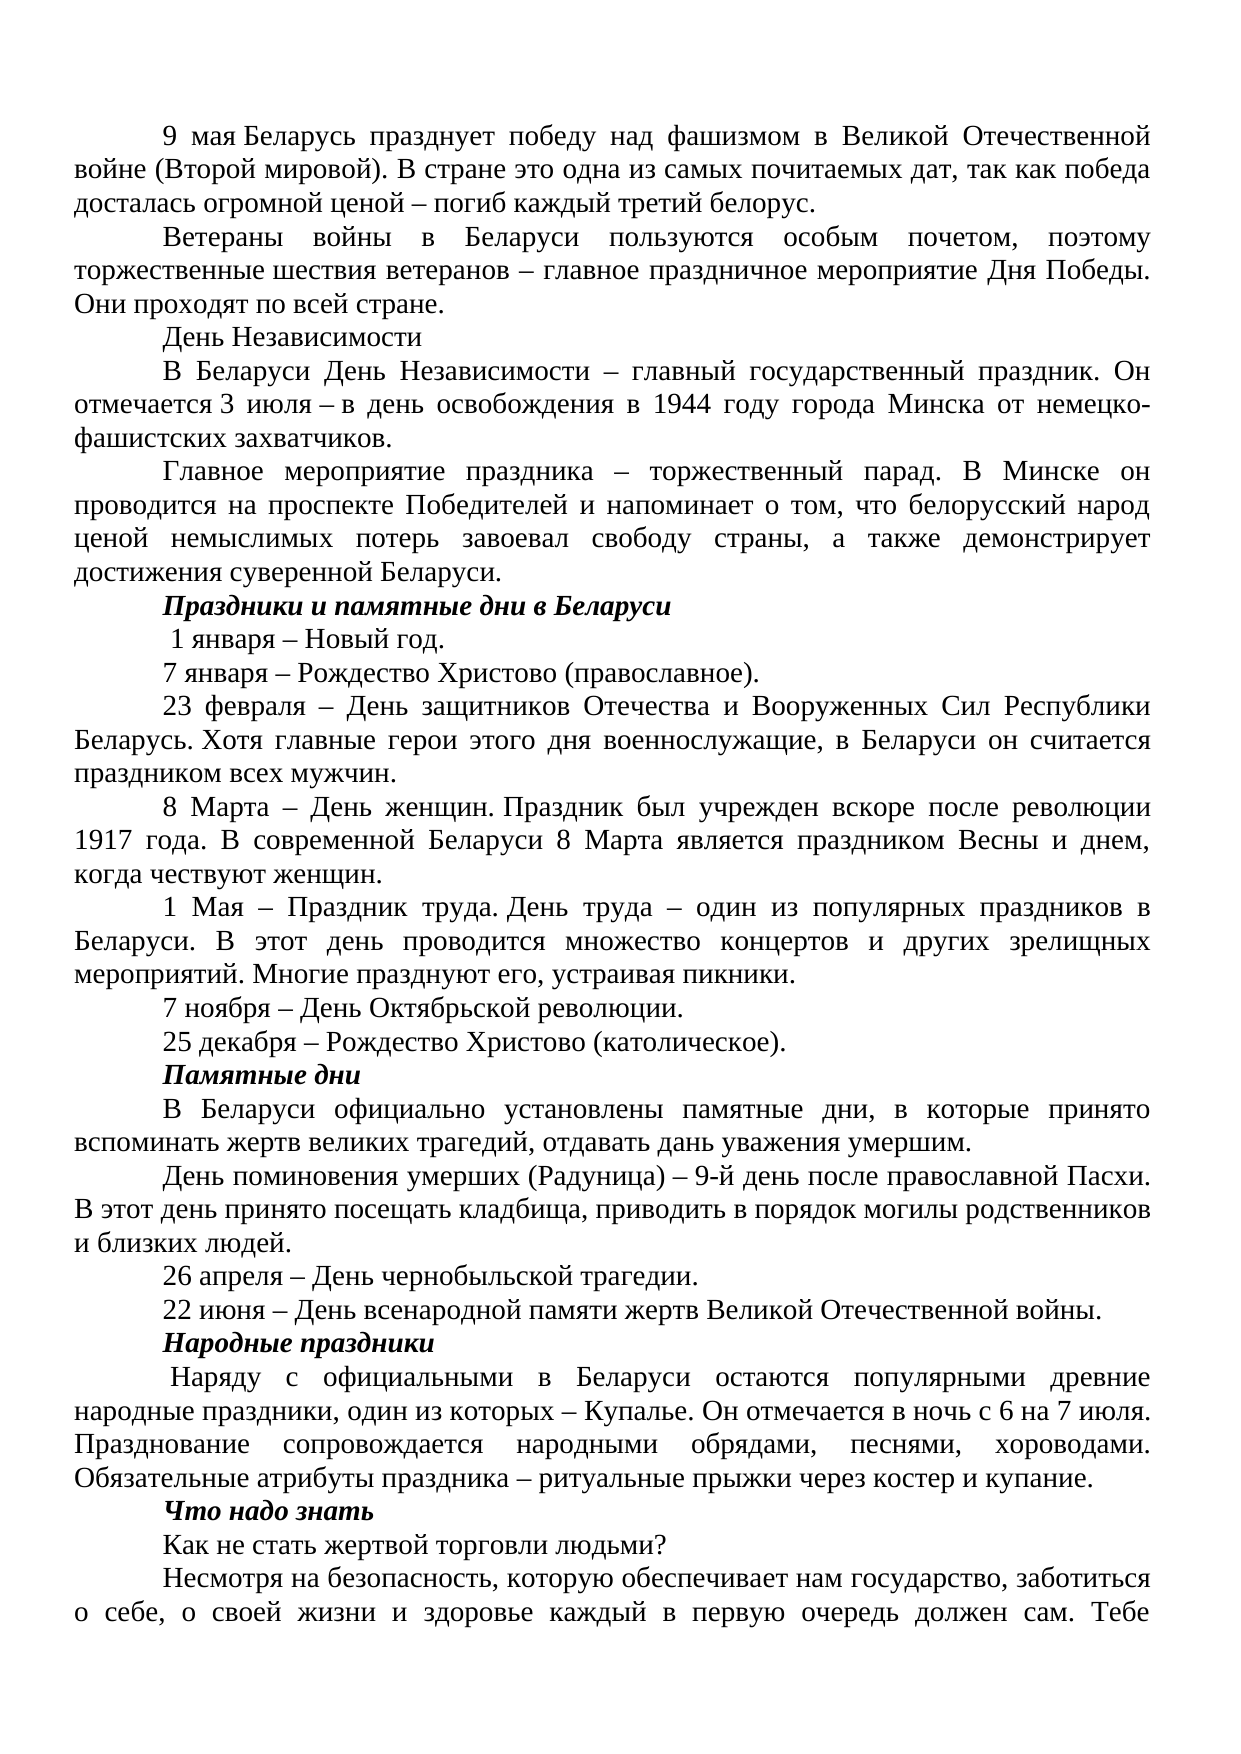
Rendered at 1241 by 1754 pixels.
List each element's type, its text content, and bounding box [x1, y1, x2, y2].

text 8 Марта – День женщин. Праздник был учрежден вскоре после революции 1917 года. В современной Беларуси 8 Марта является праздником Весны и днем, когда чествуют женщин. [74, 789, 1152, 889]
text Ветераны войны в Беларуси пользуются особым почетом, поэтому торжественные шествия ветеранов – главное праздничное мероприятие Дня Победы. Они проходят по всей стране. [74, 219, 1152, 319]
text 9 мая Беларусь празднует победу над фашизмом в Великой Отечественной войне (Второй мировой). В стране это одна из самых почитаемых дат, так как победа досталась огромной ценой – погиб каждый третий белорус. [74, 118, 1152, 219]
text 7 января – Рождество Христово (православное). [74, 655, 1152, 688]
text 1 января – Новый год. [74, 621, 1152, 655]
text 22 июня – День всенародной памяти жертв Великой Отечественной войны. [74, 1292, 1152, 1326]
text 23 февраля – День защитников Отечества и Вооруженных Сил Республики Беларусь. Хотя главные герои этого дня военнослужащие, в Беларуси он считается праздником всех мужчин. [74, 688, 1152, 789]
text Наряду с официальными в Беларуси остаются популярными древние народные праздники, один из которых – Купалье. Он отмечается в ночь с 6 на 7 июля. Празднование сопровождается народными обрядами, песнями, хороводами. Обязательные атрибуты праздника – ритуальные прыжки через костер и купание. [74, 1359, 1152, 1493]
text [74, 1560, 1152, 1627]
text 1 Мая – Праздник труда. День труда – один из популярных праздников в Беларуси. В этот день проводится множество концертов и других зрелищных мероприятий. Многие празднуют его, устраивая пикники. [74, 889, 1152, 990]
text Что надо знать [74, 1493, 1152, 1527]
text В Беларуси День Независимости – главный государственный праздник. Он отмечается 3 июля – в день освобождения в 1944 году города Минска от немецко-фашистских захватчиков. [74, 353, 1152, 453]
text Праздники и памятные дни в Беларуси [74, 588, 1152, 621]
text День Независимости [74, 319, 1152, 353]
text Памятные дни [74, 1057, 1152, 1091]
text 26 апреля – День чернобыльской трагедии. [74, 1258, 1152, 1292]
text День поминовения умерших (Радуница) – 9-й день после православной Пасхи. В этот день принято посещать кладбища, приводить в порядок могилы родственников и близких людей. [74, 1158, 1152, 1258]
text В Беларуси официально установлены памятные дни, в которые принято вспоминать жертв великих трагедий, отдавать дань уважения умершим. [74, 1091, 1152, 1158]
text 25 декабря – Рождество Христово (католическое). [74, 1024, 1152, 1057]
text Как не стать жертвой торговли людьми? [74, 1527, 1152, 1560]
text Главное мероприятие праздника – торжественный парад. В Минске он проводится на проспекте Победителей и напоминает о том, что белорусский народ ценой немыслимых потерь завоевал свободу страны, а также демонстрирует достижения суверенной Беларуси. [74, 453, 1152, 588]
text 7 ноября – День Октябрьской революции. [74, 990, 1152, 1024]
text Народные праздники [74, 1326, 1152, 1359]
